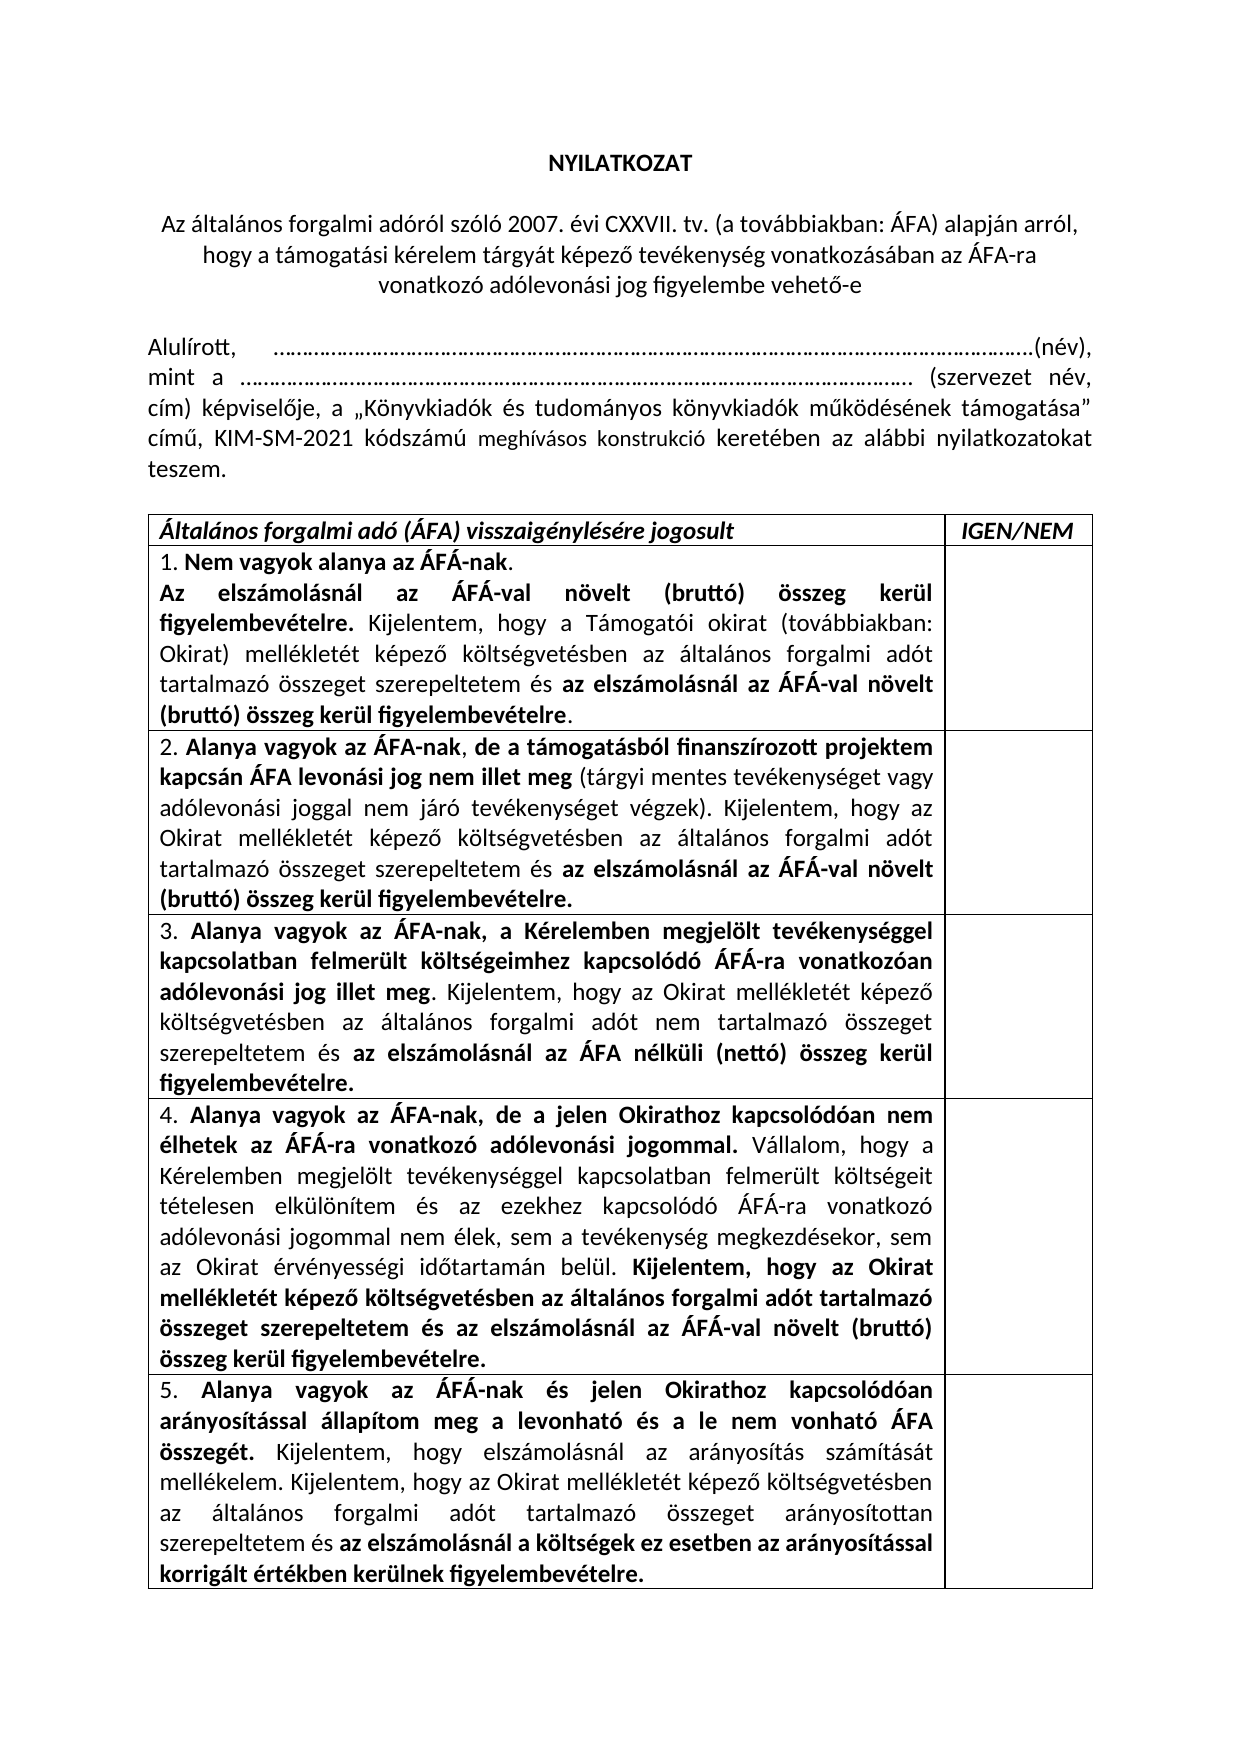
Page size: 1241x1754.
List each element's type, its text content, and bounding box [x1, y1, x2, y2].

table_cell [946, 1099, 1092, 1374]
table_cell [946, 731, 1092, 914]
text Az általános forgalmi adóról szóló 2007. évi CXXVII. tv. (a továbbiakban: ÁFA) alapján arról, hogy a támogatási kérelem tárgyát képező tevékenység vonatkozásában az ÁFA-ra vonatkozó adólevonási jog figyelembe vehető-e [148, 209, 1093, 300]
table_cell 4. Alanya vagyok az ÁFA-nak, de a jelen Okirathoz kapcsolódóan nem élhetek az ÁFÁ-ra vonatkozó adólevonási jogommal. Vállalom, hogy a Kérelemben megjelölt tevékenységgel kapcsolatban felmerült költségeit tételesen elkülönítem és az ezekhez kapcsolódó ÁFÁ-ra vonatkozó adólevonási jogommal nem élek, sem a tevékenység megkezdésekor, sem az Okirat érvényességi időtartamán belül. Kijelentem, hogy az Okirat mellékletét képező költségvetésben az általános forgalmi adót tartalmazó összeget szerepeltetem és az elszámolásnál az ÁFÁ-val növelt (bruttó) összeg kerül figyelembevételre. [149, 1099, 944, 1374]
table_header Általános forgalmi adó (ÁFA) visszaigénylésére jogosult [149, 515, 944, 545]
table_cell 5. Alanya vagyok az ÁFÁ-nak és jelen Okirathoz kapcsolódóan arányosítással állapítom meg a levonható és a le nem vonható ÁFA összegét. Kijelentem, hogy elszámolásnál az arányosítás számítását mellékelem. Kijelentem, hogy az Okirat mellékletét képező költségvetésben az általános forgalmi adót tartalmazó összeget arányosítottan szerepeltetem és az elszámolásnál a költségek ez esetben az arányosítással korrigált értékben kerülnek figyelembevételre. [149, 1375, 944, 1588]
table_cell 1. Nem vagyok alanya az ÁFÁ-nak. Az elszámolásnál az ÁFÁ-val növelt (bruttó) összeg kerül figyelembevételre. Kijelentem, hogy a Támogatói okirat (továbbiakban: Okirat) mellékletét képező költségvetésben az általános forgalmi adót tartalmazó összeget szerepeltetem és az elszámolásnál az ÁFÁ-val növelt (bruttó) összeg kerül figyelembevételre. [149, 546, 944, 729]
text Alulírott, ……………………………………………………………………………………………..…………………….(név), mint a ……………………………………………………………………………………………………… (szervezet név, cím) képviselője, a „Könyvkiadók és tudományos könyvkiadók működésének támogatása” című, KIM-SM-2021 kódszámú meghívásos konstrukció keretében az alábbi nyilatkozatokat teszem. [148, 331, 1093, 483]
table_cell [946, 1375, 1092, 1588]
table_header IGEN/NEM [946, 515, 1092, 545]
table_cell [946, 915, 1092, 1098]
table_cell [946, 546, 1092, 729]
table_cell 2. Alanya vagyok az ÁFA-nak, de a támogatásból finanszírozott projektem kapcsán ÁFA levonási jog nem illet meg (tárgyi mentes tevékenységet vagy adólevonási joggal nem járó tevékenységet végzek). Kijelentem, hogy az Okirat mellékletét képező költségvetésben az általános forgalmi adót tartalmazó összeget szerepeltetem és az elszámolásnál az ÁFÁ-val növelt (bruttó) összeg kerül figyelembevételre. [149, 731, 944, 914]
table_cell 3. Alanya vagyok az ÁFA-nak, a Kérelemben megjelölt tevékenységgel kapcsolatban felmerült költségeimhez kapcsolódó ÁFÁ-ra vonatkozóan adólevonási jog illet meg. Kijelentem, hogy az Okirat mellékletét képező költségvetésben az általános forgalmi adót nem tartalmazó összeget szerepeltetem és az elszámolásnál az ÁFA nélküli (nettó) összeg kerül figyelembevételre. [149, 915, 944, 1098]
text NYILATKOZAT [148, 148, 1093, 178]
